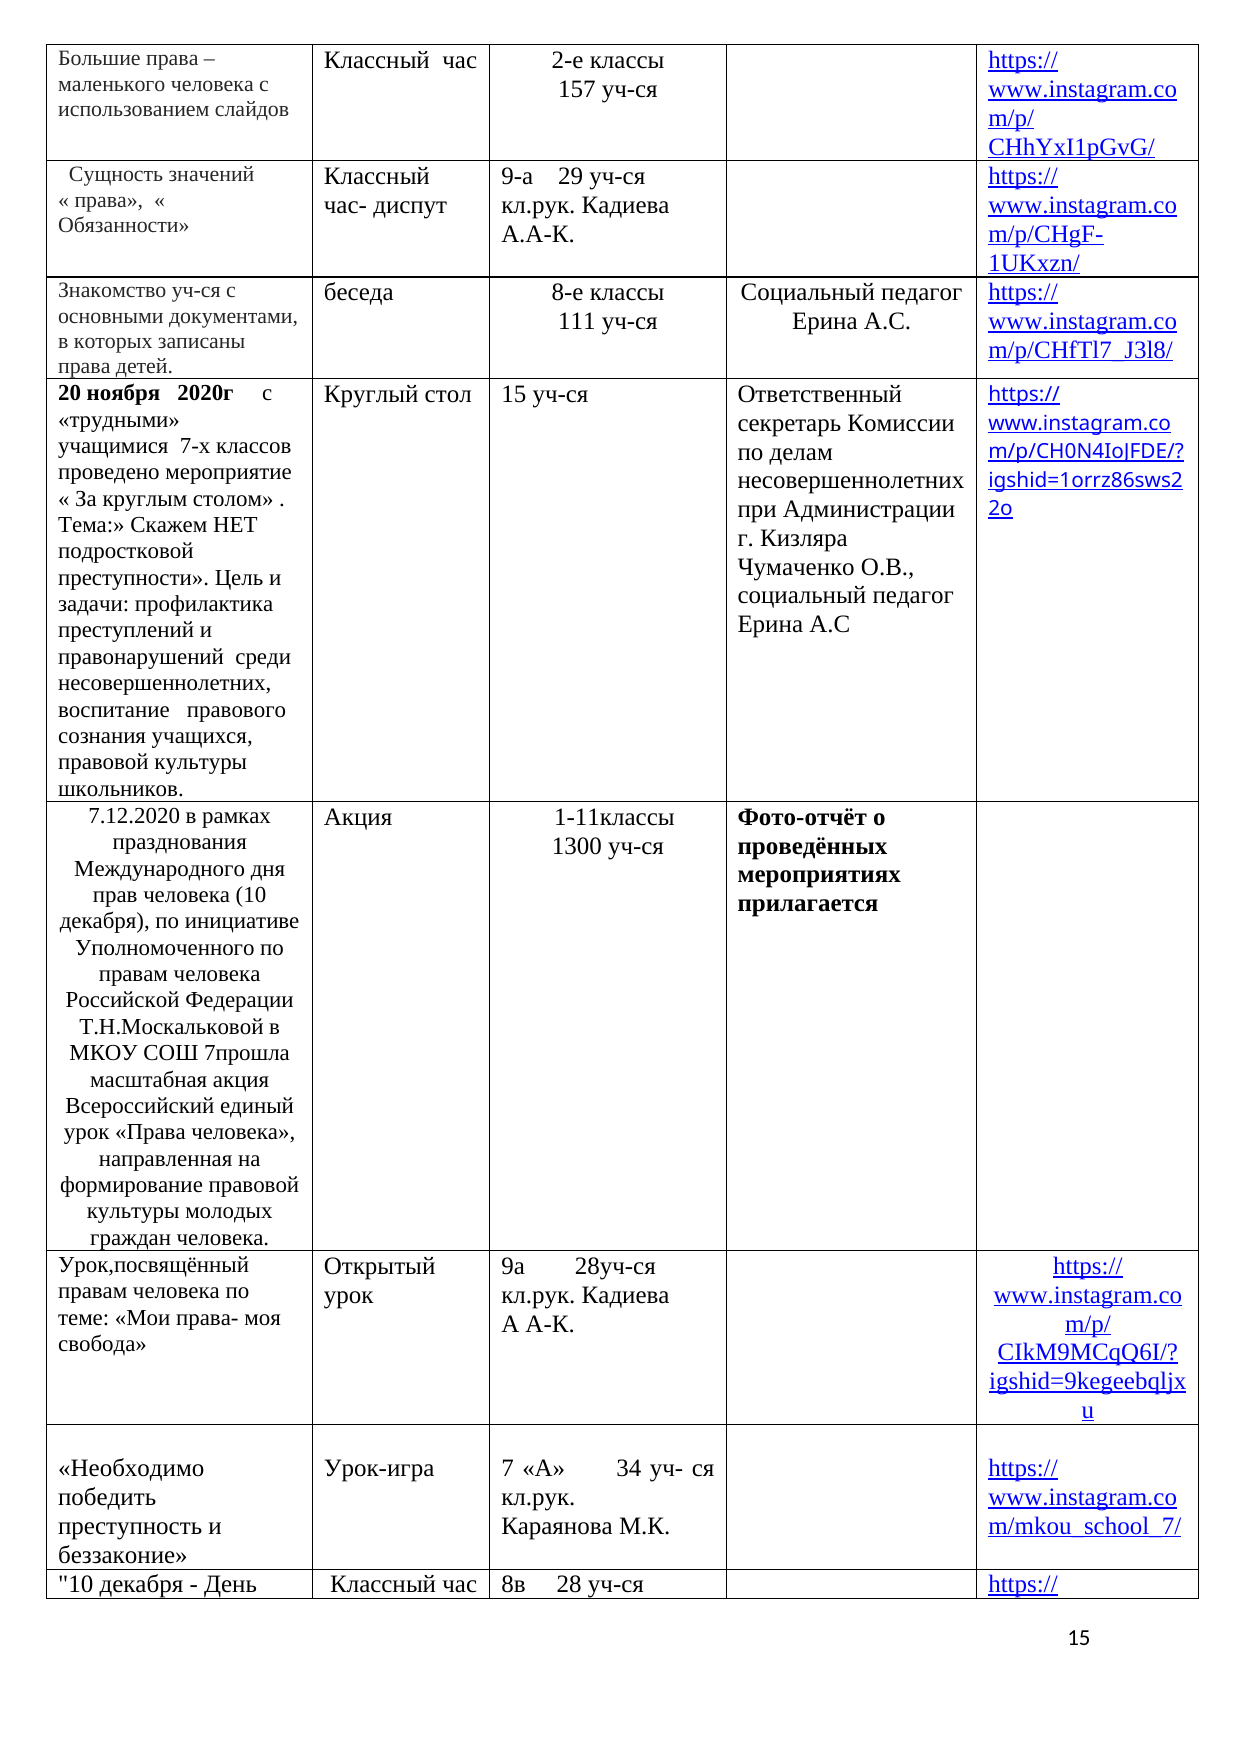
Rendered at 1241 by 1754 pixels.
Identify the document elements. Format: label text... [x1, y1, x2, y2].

table_cell [977, 802, 1198, 1250]
table_cell 7 «А» 34 уч- ся кл.рук. Караянова М.К. [490, 1425, 726, 1568]
table_cell Социальный педагог Ерина А.С. [727, 278, 976, 378]
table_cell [490, 1570, 726, 1598]
table_cell Круглый стол [313, 379, 489, 801]
table_cell [727, 45, 976, 160]
table_cell Акция [313, 802, 489, 1250]
table_cell Сущность значений « права», « Обязанности» [47, 161, 312, 276]
table_cell беседа [313, 278, 489, 378]
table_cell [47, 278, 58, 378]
table_cell 20 ноября 2020г с «трудными» учащимися 7-х классов проведено мероприятие « За круглым столом» . Тема:» Скажем НЕТ подростковой преступности». Цель и задачи: профилактика преступлений и правонарушений среди несовершеннолетних, воспитание правового сознания учащихся, правовой культуры школьников. [47, 379, 312, 801]
table_cell [727, 161, 976, 276]
table_cell Большие права –маленького человека с использованием слайдов [47, 45, 312, 160]
table_cell Классный час [313, 1570, 489, 1598]
table_cell Урок-игра [313, 1425, 489, 1568]
table_cell Знакомство уч-ся с основными документами, в которых записаны права детей. [173, 278, 312, 378]
table_cell https://www.instagram.com/p/CHfTl7_J3l8/ [977, 278, 1198, 378]
table_cell 9а 28уч-ся кл.рук. Кадиева А А-К. [490, 1251, 726, 1424]
table_cell [727, 1251, 976, 1424]
table_cell https://www.instagram.com/p/CH0N4IoJFDE/?igshid=1orrz86sws22o [977, 379, 1198, 801]
table_cell Фото-отчёт о проведённых мероприятиях прилагается [727, 802, 976, 1250]
table_cell 9-а 29 уч-ся кл.рук. Кадиева А.А-К. [490, 161, 726, 276]
table_cell 2-е классы 157 уч-ся [490, 45, 726, 160]
table_cell [727, 1425, 976, 1568]
table_cell Ответственный секретарь Комиссии по делам несовершеннолетних при Администрации г. Кизляра Чумаченко О.В., социальный педагог Ерина А.С [727, 379, 976, 801]
table_cell https://www.instagram.com/mkou_school_7/ [977, 1425, 1198, 1568]
table_cell 7.12.2020 в рамках празднования Международного дня прав человека (10 декабря), по инициативе Уполномоченного по правам человека Российской Федерации Т.Н.Москальковой в МКОУ СОШ 7прошла масштабная акция Всероссийский единый урок «Права человека», направленная на формирование правовой культуры молодых граждан человека. [47, 802, 312, 1250]
table_cell «Необходимо победить преступность и беззаконие» [47, 1425, 312, 1568]
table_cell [977, 1570, 1198, 1598]
table_cell 1-11классы 1300 уч-ся [490, 802, 726, 1250]
table_cell [727, 1570, 976, 1598]
table_cell https://www.instagram.com/p/CIkM9MCqQ6I/?igshid=9kegeebqljxu [977, 1251, 1198, 1424]
table_cell 15 уч-ся [490, 379, 726, 801]
table_cell https://www.instagram.com/p/CHhYxI1pGvG/ [977, 45, 1198, 160]
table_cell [47, 1570, 312, 1598]
table_cell Урок,посвящённый правам человека по теме: «Мои права- моя свобода» [47, 1251, 312, 1424]
table_cell 8-е классы 111 уч-ся [490, 278, 726, 378]
table_cell Классный час- диспут [313, 161, 489, 276]
table_cell Классный час [313, 45, 489, 160]
table_cell https://www.instagram.com/p/CHgF-1UKxzn/ [977, 161, 1198, 276]
table_cell Открытый урок [313, 1251, 489, 1424]
